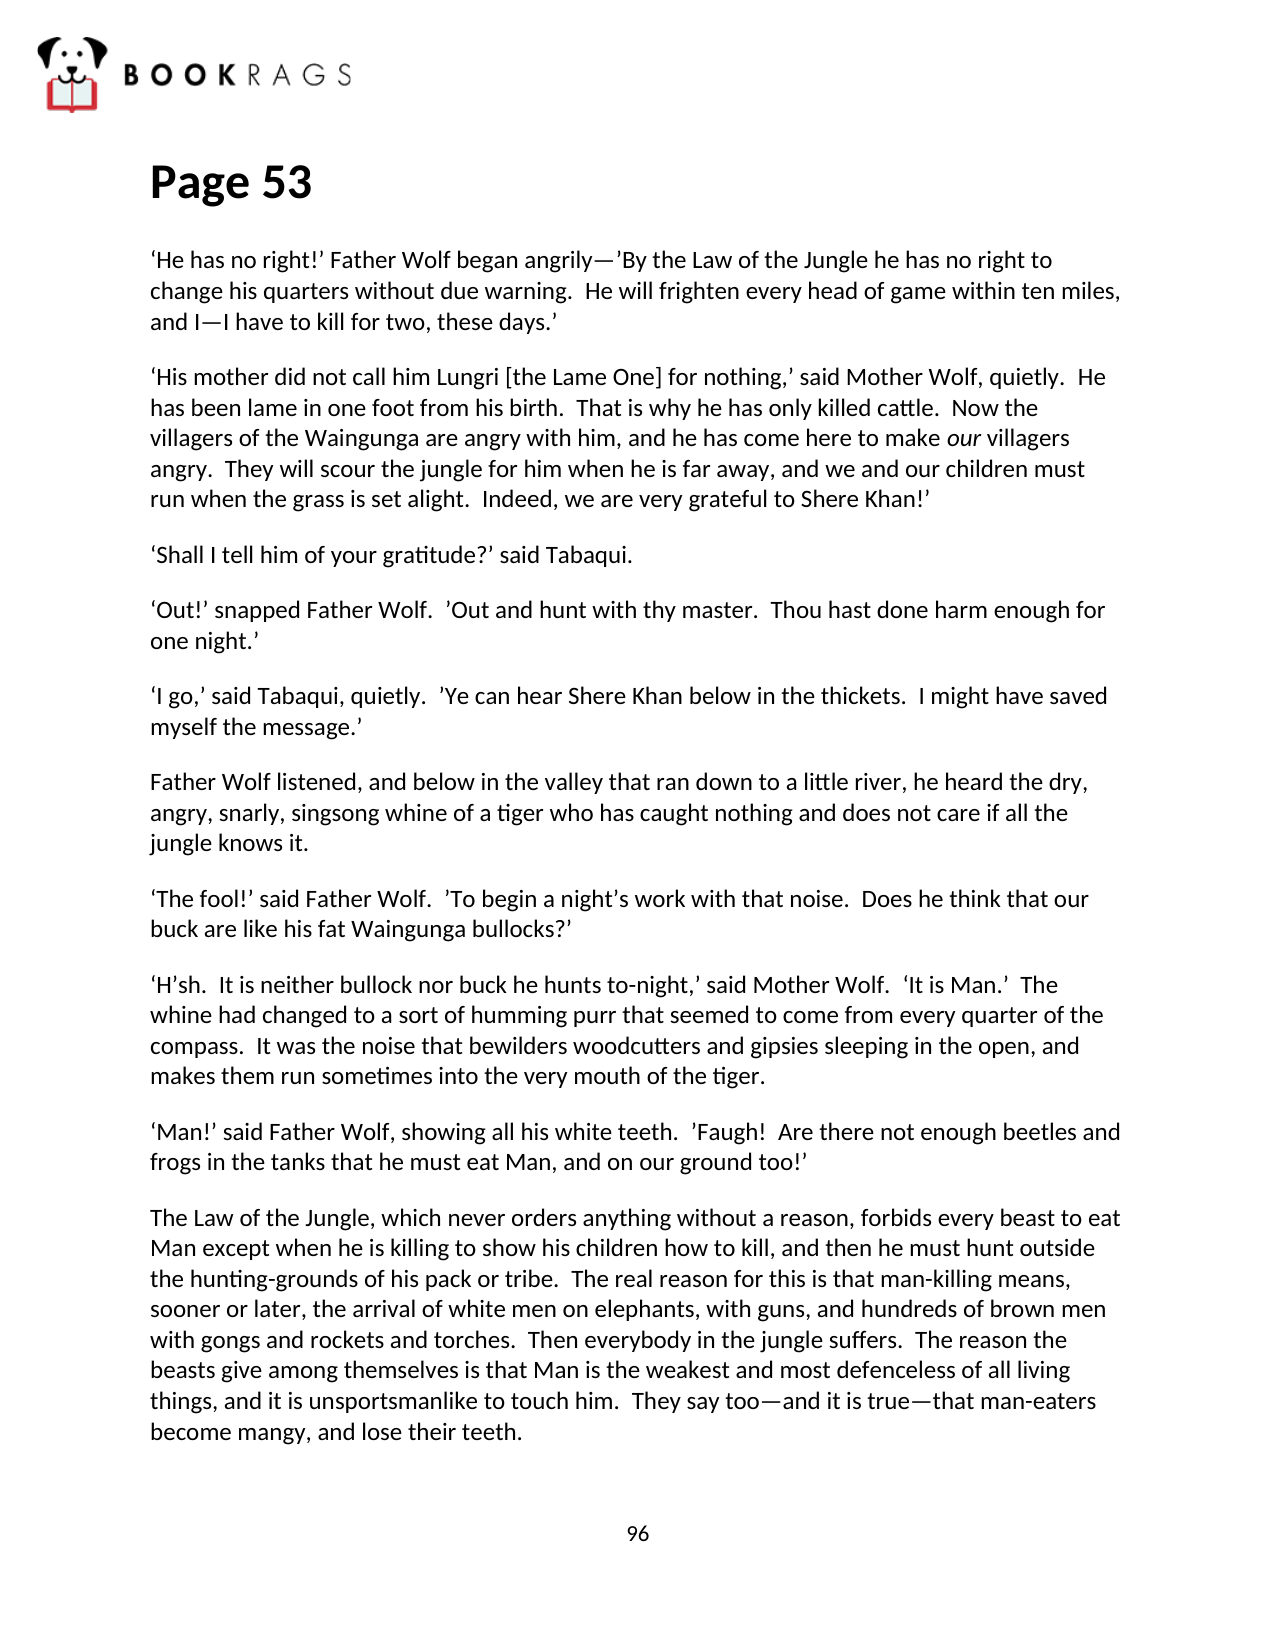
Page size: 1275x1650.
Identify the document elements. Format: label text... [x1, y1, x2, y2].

picture [37, 37, 351, 113]
text ‘Shall I tell him of your gratitude?’ said Tabaqui. [150, 539, 1125, 569]
text The Law of the Jungle, which never orders anything without a reason, forbids every beast to eat Man except when he is killing to show his children how to kill, and then he must hunt outside the hunting-grounds of his pack or tribe. The real reason for this is that man-killing means, sooner or later, the arrival of white men on elephants, with guns, and hundreds of brown men with gongs and rockets and torches. Then everybody in the jungle suffers. The reason the beasts give among themselves is that Man is the weakest and most defenceless of all living things, and it is unsportsmanlike to touch him. They say too—­and it is true—­that man-eaters become mangy, and lose their teeth. [150, 1202, 1125, 1446]
text ‘He has no right!’ Father Wolf began angrily—­’By the Law of the Jungle he has no right to change his quarters without due warning. He will frighten every head of game within ten miles, and I—­I have to kill for two, these days.’ [150, 244, 1125, 336]
text ‘Out!’ snapped Father Wolf. ’Out and hunt with thy master. Thou hast done harm enough for one night.’ [150, 594, 1125, 655]
text ‘His mother did not call him Lungri [the Lame One] for nothing,’ said Mother Wolf, quietly. He has been lame in one foot from his birth. That is why he has only killed cattle. Now the villagers of the Waingunga are angry with him, and he has come here to make our villagers angry. They will scour the jungle for him when he is far away, and we and our children must run when the grass is set alight. Indeed, we are very grateful to Shere Khan!’ [150, 361, 1125, 514]
text ‘I go,’ said Tabaqui, quietly. ’Ye can hear Shere Khan below in the thickets. I might have saved myself the message.’ [150, 680, 1125, 741]
text Page 53 [150, 150, 1125, 211]
text ‘Man!’ said Father Wolf, showing all his white teeth. ’Faugh! Are there not enough beetles and frogs in the tanks that he must eat Man, and on our ground too!’ [150, 1116, 1125, 1177]
text Father Wolf listened, and below in the valley that ran down to a little river, he heard the dry, angry, snarly, singsong whine of a tiger who has caught nothing and does not care if all the jungle knows it. [150, 766, 1125, 858]
text ‘The fool!’ said Father Wolf. ’To begin a night’s work with that noise. Does he think that our buck are like his fat Waingunga bullocks?’ [150, 883, 1125, 944]
text ‘H’sh. It is neither bullock nor buck he hunts to-night,’ said Mother Wolf. ‘It is Man.’ The whine had changed to a sort of humming purr that seemed to come from every quarter of the compass. It was the noise that bewilders woodcutters and gipsies sleeping in the open, and makes them run sometimes into the very mouth of the tiger. [150, 969, 1125, 1091]
